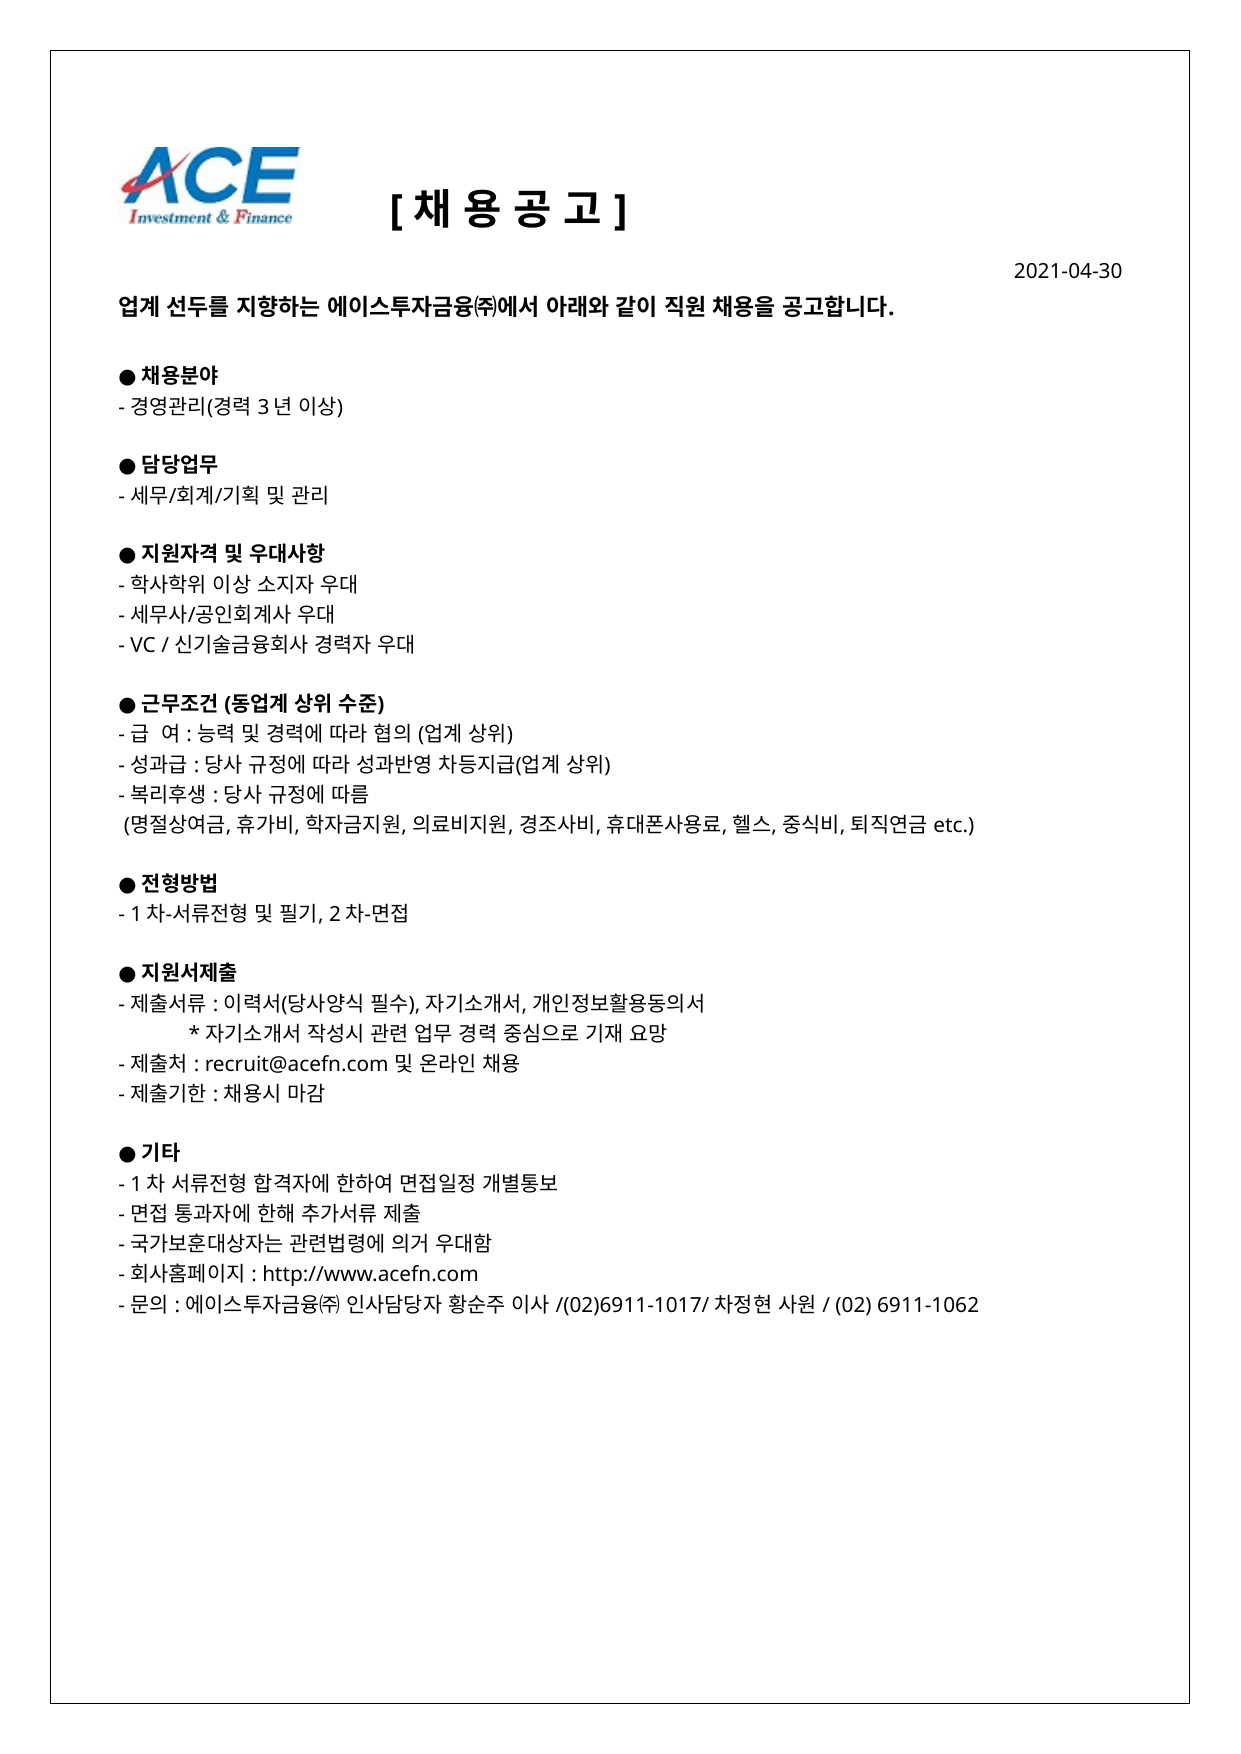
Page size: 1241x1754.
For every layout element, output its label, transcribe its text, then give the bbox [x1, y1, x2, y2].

text - 세무사/공인회계사 우대 [118, 598, 1122, 629]
text - 1차-서류전형 및 필기, 2차-면접 [118, 898, 1122, 928]
text - 문의 : 에이스투자금융㈜ 인사담당자 황순주 이사 /(02)6911-1017/ 차정현 사원 / (02) 6911-1062 [118, 1288, 1122, 1318]
text - 제출처 : recruit@acefn.com 및 온라인 채용 [118, 1047, 1122, 1078]
text - 면접 통과자에 한해 추가서류 제출 [118, 1197, 1122, 1227]
text ● 담당업무 [118, 449, 1122, 479]
text ● 전형방법 [118, 867, 1122, 898]
text - 급 여 : 능력 및 경력에 따라 협의 (업계 상위) [118, 718, 1122, 748]
text - 경영관리(경력 3년 이상) [118, 390, 1122, 420]
text - 회사홈페이지 : http://www.acefn.com [118, 1258, 1122, 1288]
text ● 기타 [118, 1136, 1122, 1167]
text - 제출기한 : 채용시 마감 [118, 1078, 1122, 1108]
text 2021-04-30 [118, 256, 1122, 284]
text - 성과급 : 당사 규정에 따라 성과반영 차등지급(업계 상위) [118, 748, 1122, 778]
text ● 지원서제출 [118, 956, 1122, 987]
text - 학사학위 이상 소지자 우대 [118, 568, 1122, 598]
text (명절상여금, 휴가비, 학자금지원, 의료비지원, 경조사비, 휴대폰사용료, 헬스, 중식비, 퇴직연금 etc.) [118, 809, 1122, 839]
text ● 근무조건 (동업계 상위 수준) [118, 687, 1122, 718]
text ● 지원자격 및 우대사항 [118, 538, 1122, 568]
text - 제출서류 : 이력서(당사양식 필수), 자기소개서, 개인정보활용동의서 [118, 987, 1122, 1017]
text ● 채용분야 [118, 359, 1122, 390]
text * 자기소개서 작성시 관련 업무 경력 중심으로 기재 요망 [118, 1017, 1122, 1047]
text - 1차 서류전형 합격자에 한하여 면접일정 개별통보 [118, 1167, 1122, 1197]
text - 세무/회계/기획 및 관리 [118, 479, 1122, 509]
text 업계 선두를 지향하는 에이스투자금융㈜에서 아래와 같이 직원 채용을 공고합니다. [118, 289, 1122, 322]
text - VC / 신기술금융회사 경력자 우대 [118, 629, 1122, 659]
picture [118, 147, 303, 224]
text - 복리후생 : 당사 규정에 따름 [118, 778, 1122, 809]
text - 국가보훈대상자는 관련법령에 의거 우대함 [118, 1227, 1122, 1258]
